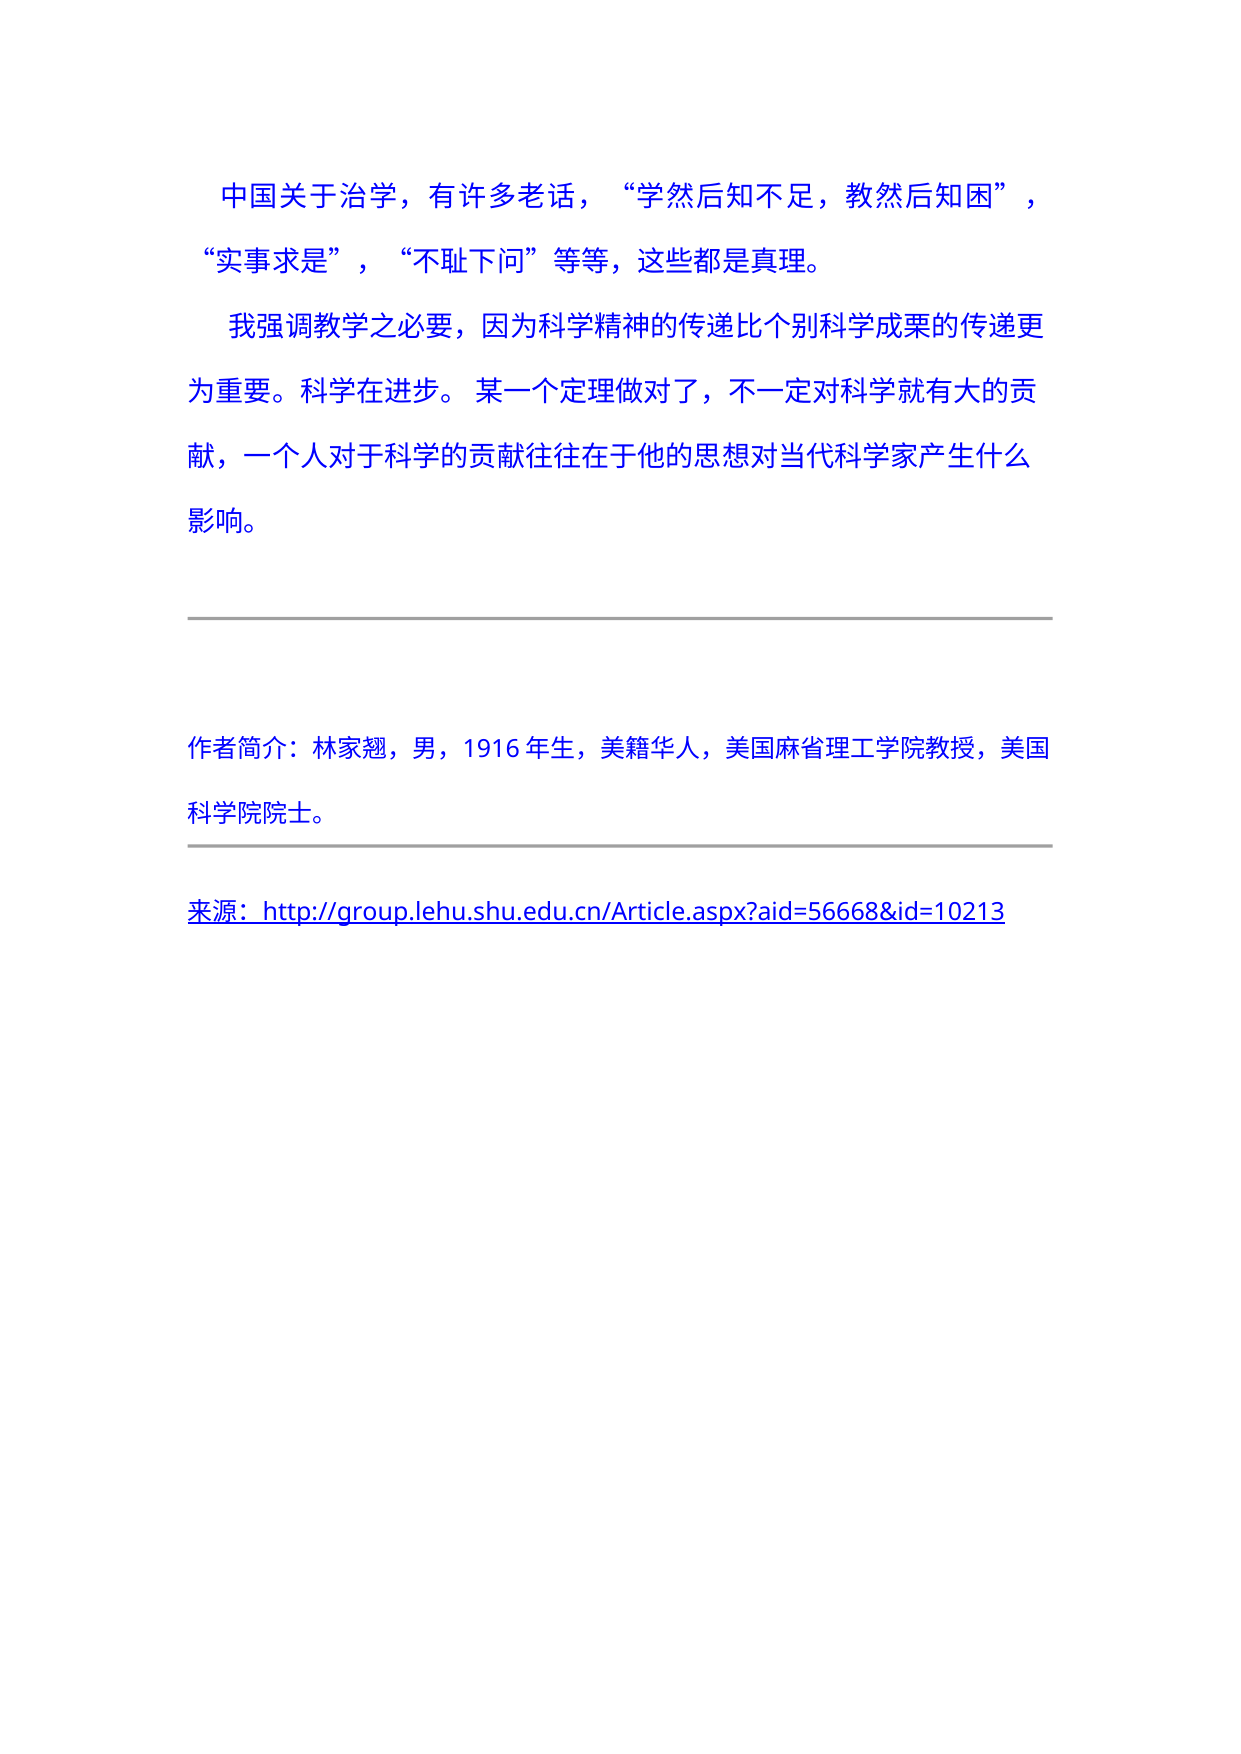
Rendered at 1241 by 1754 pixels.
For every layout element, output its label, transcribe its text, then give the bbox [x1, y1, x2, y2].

text 作者简介：林家翘，男，1916年生，美籍华人，美国麻省理工学院教授，美国科学院院士。 [187, 714, 1053, 844]
text 来源：http://group.lehu.shu.edu.cn/Article.aspx?aid=56668&id=10213 [187, 877, 1053, 942]
text 中国关于治学，有许多老话，“学然后知不足，教然后知困”，“实事求是”，“不耻下问”等等，这些都是真理。 [187, 162, 1053, 292]
text 我强调教学之必要，因为科学精神的传递比个别科学成栗的传递更为重要。科学在进步。 某一个定理做对了，不一定对科学就有大的贡献，一个人对于科学的贡献往往在于他的思想对当代科学家产生什么影响。 [187, 292, 1053, 552]
